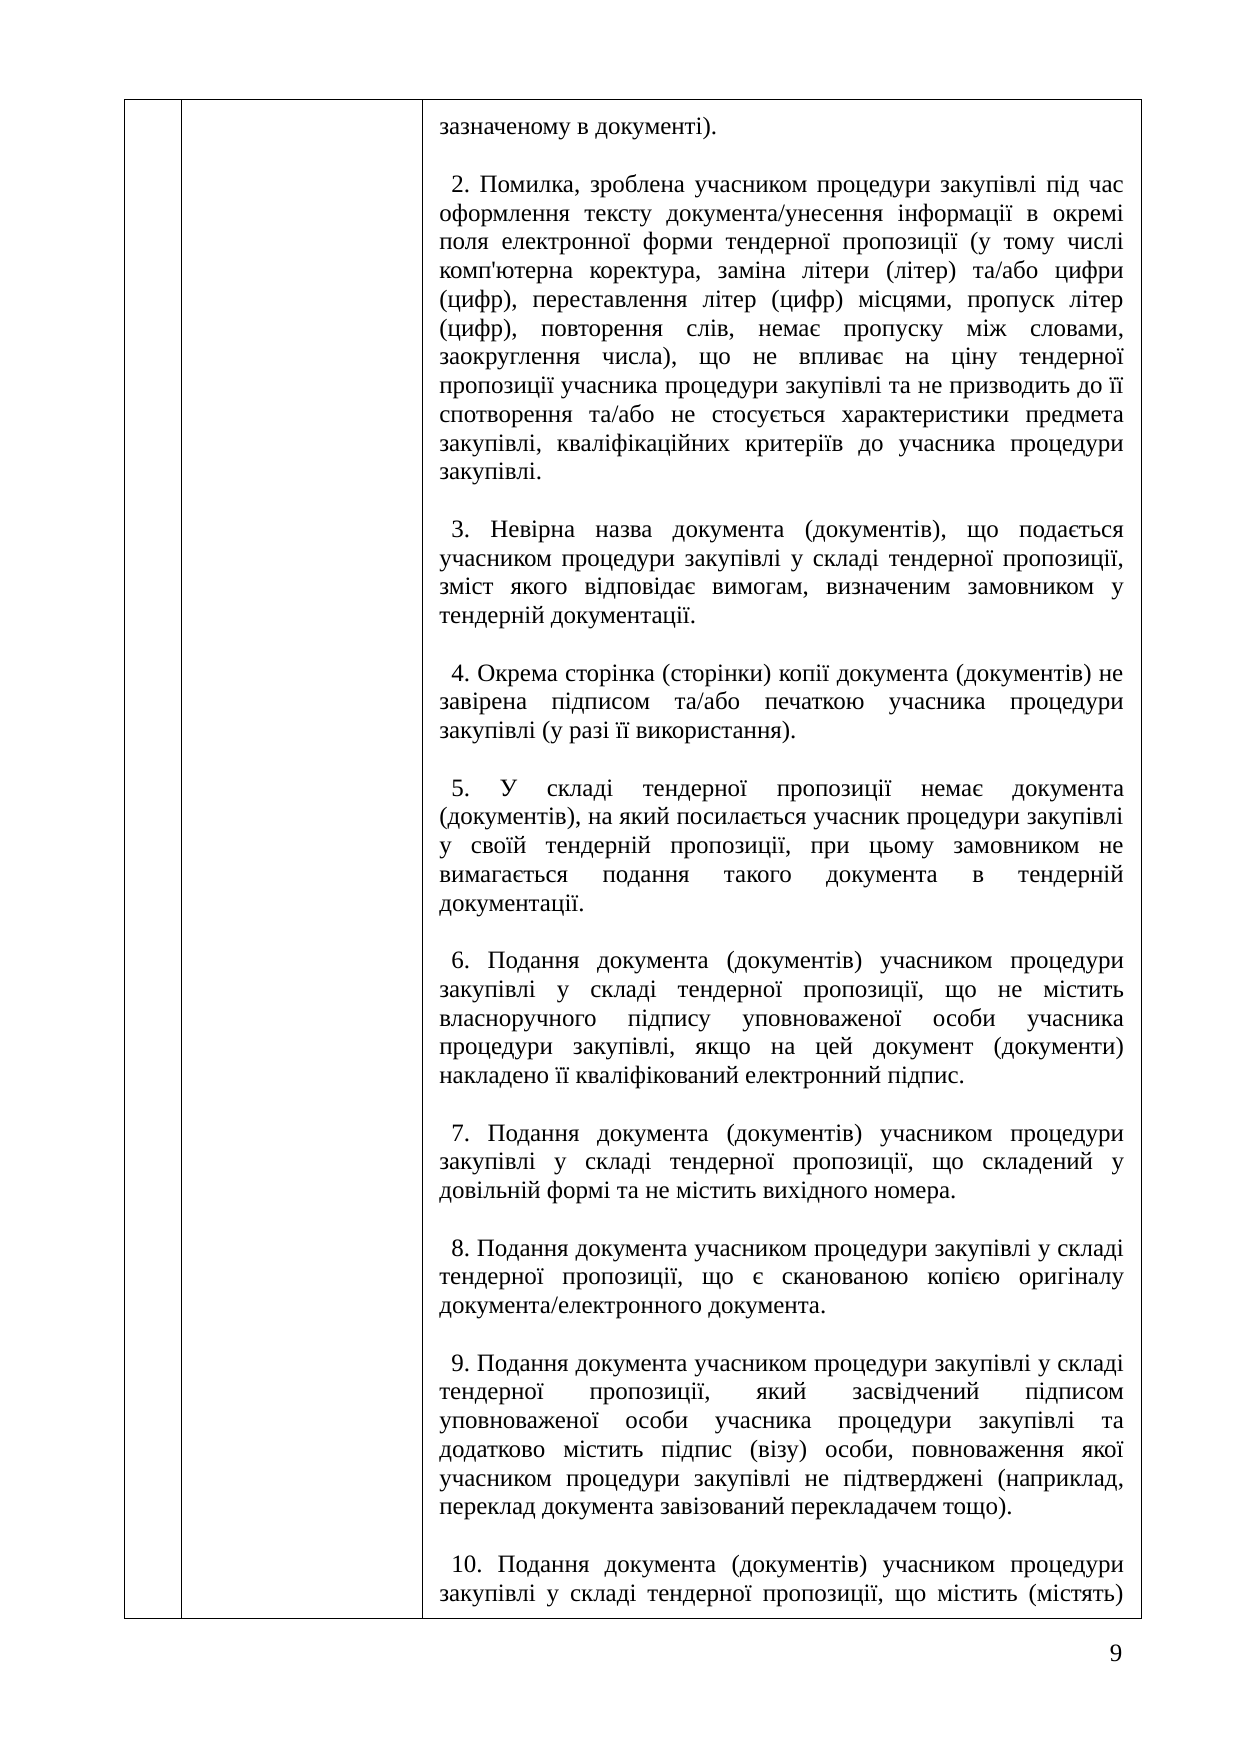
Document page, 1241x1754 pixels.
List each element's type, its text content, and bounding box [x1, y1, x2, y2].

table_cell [423, 100, 1141, 1618]
table_cell 1 [125, 100, 181, 1618]
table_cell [182, 100, 422, 1618]
